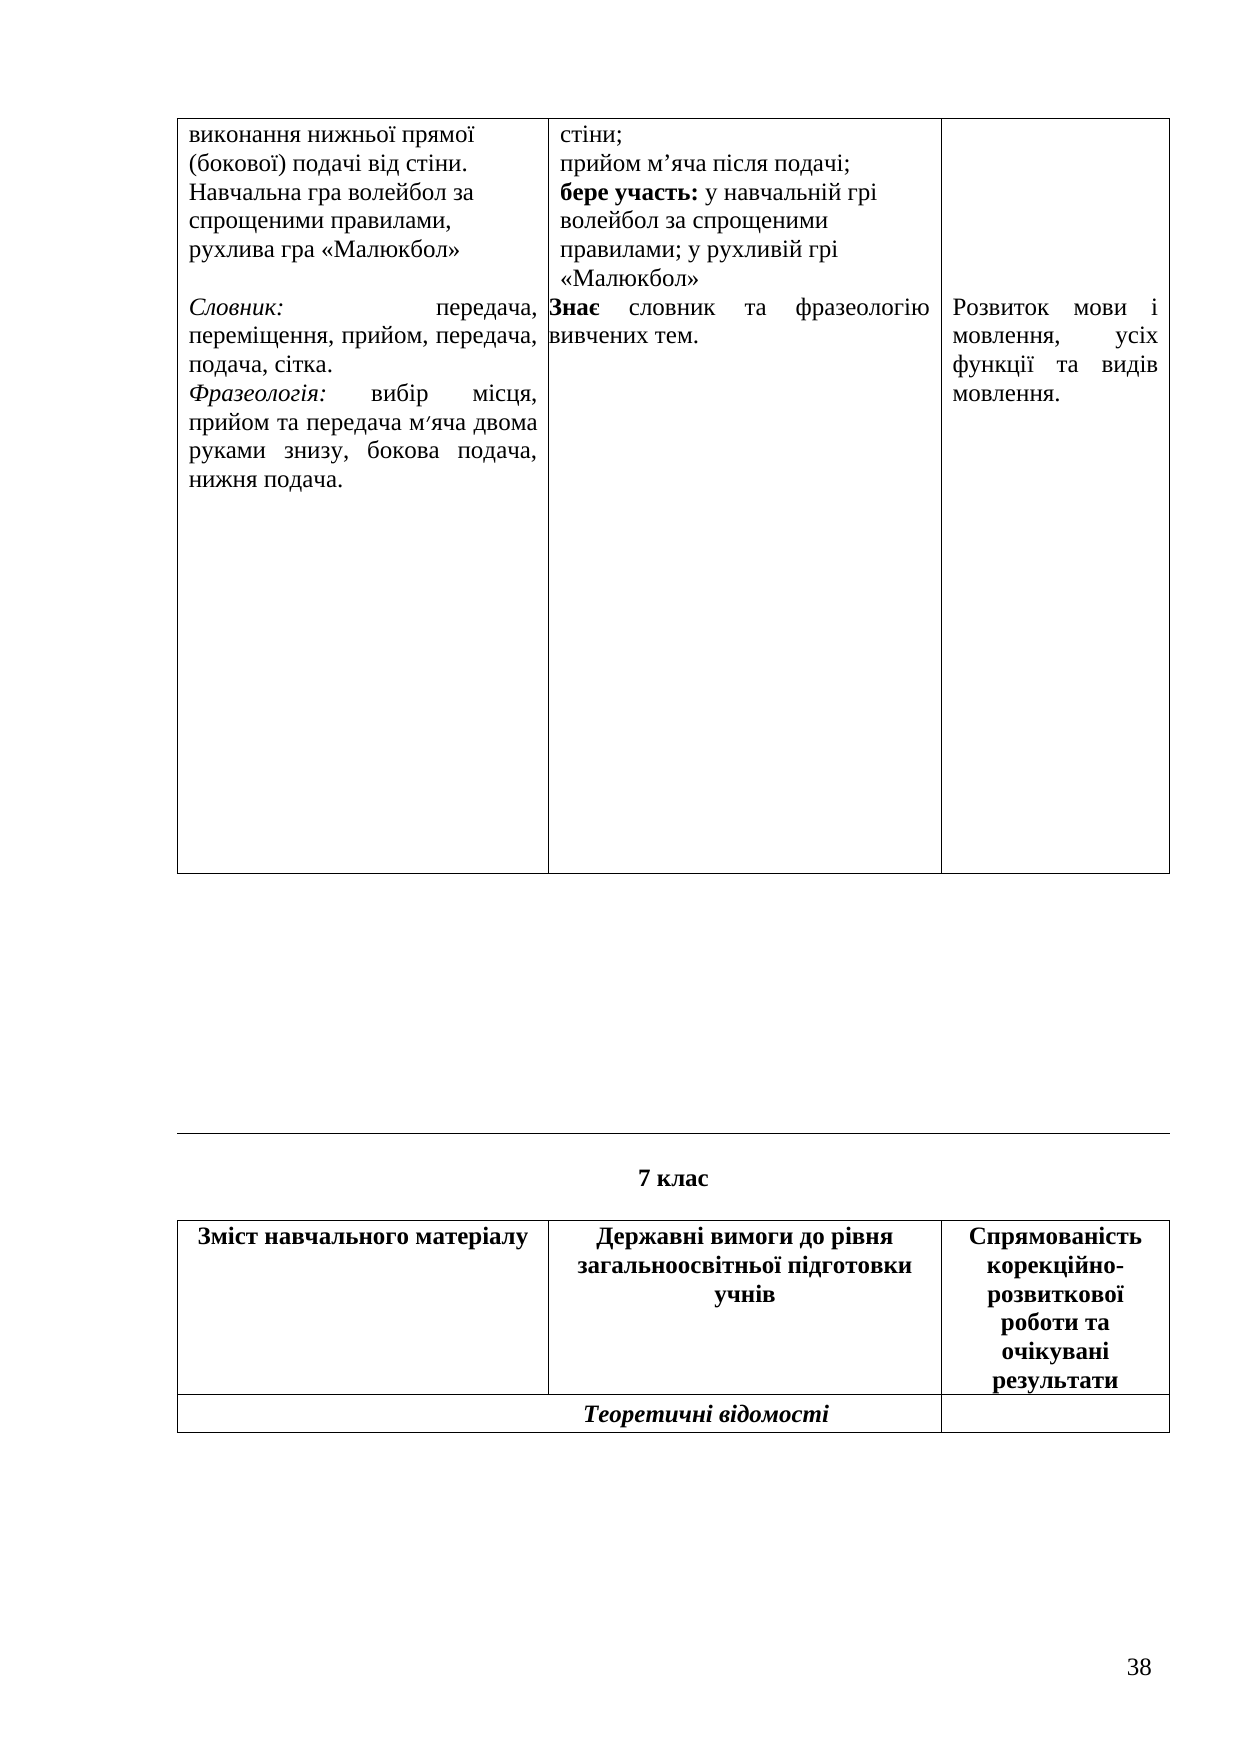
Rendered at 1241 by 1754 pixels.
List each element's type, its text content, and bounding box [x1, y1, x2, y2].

table_header 7 клас [177, 1134, 1169, 1220]
table_cell Державні вимоги до рівня загальноосвітньої підготовки учнів [549, 1221, 941, 1394]
table_cell Спрямованість корекційно-розвиткової роботи та очікувані результати [942, 1221, 1169, 1394]
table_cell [942, 119, 1169, 873]
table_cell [549, 119, 941, 873]
table_cell Теоретичні відомості [178, 1395, 941, 1432]
table_cell [942, 1395, 1169, 1432]
table_cell Зміст навчального матеріалу [178, 1221, 548, 1394]
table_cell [178, 119, 548, 873]
